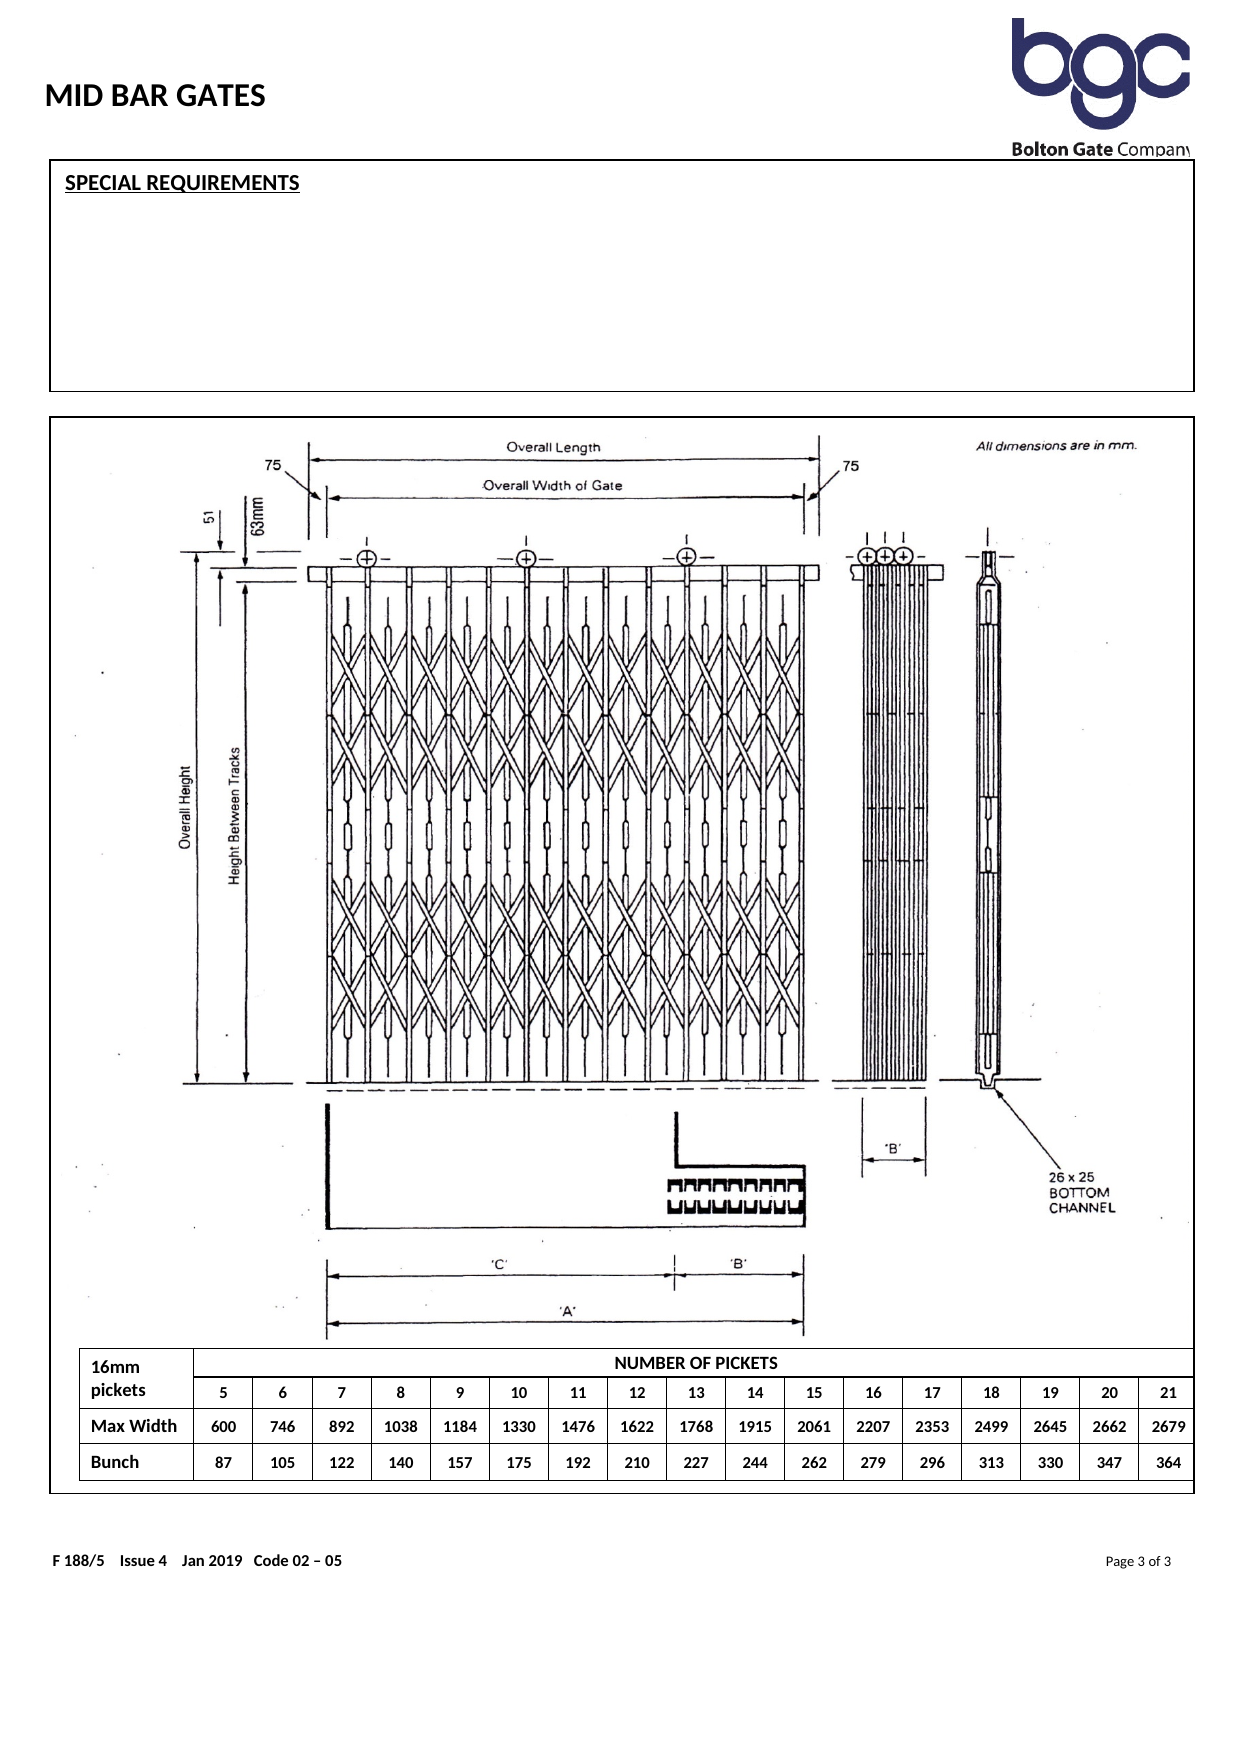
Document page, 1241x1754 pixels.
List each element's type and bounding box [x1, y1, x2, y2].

picture [61, 435, 1189, 1493]
picture [1011, 18, 1190, 156]
